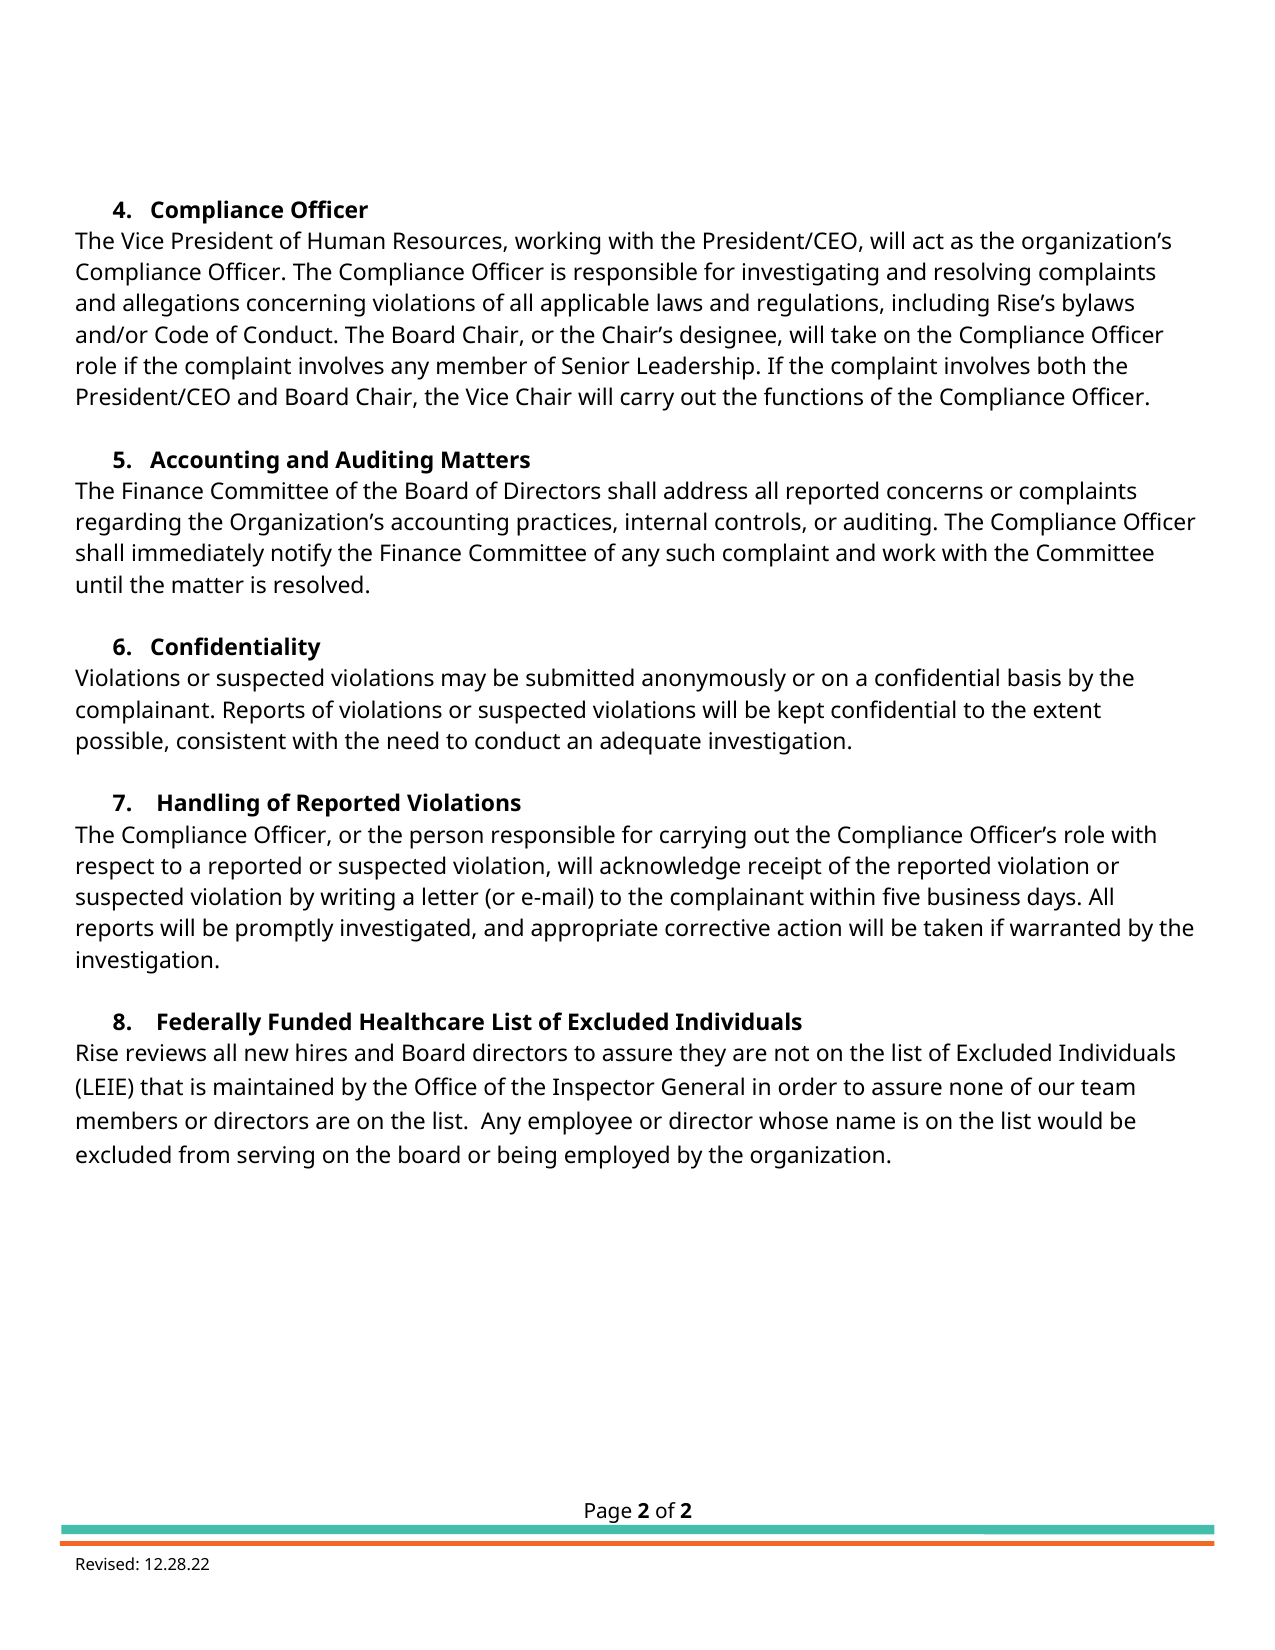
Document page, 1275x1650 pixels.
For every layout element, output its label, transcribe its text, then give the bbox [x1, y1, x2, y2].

list Accounting and Auditing Matters [112, 443, 1200, 475]
text The Compliance Officer, or the person responsible for carrying out the Compliance Officer’s role with respect to a reported or suspected violation, will acknowledge receipt of the reported violation or suspected violation by writing a letter (or e-mail) to the complainant within five business days. All reports will be promptly investigated, and appropriate corrective action will be taken if warranted by the investigation. [75, 818, 1200, 975]
list Handling of Reported Violations [112, 787, 1200, 818]
text The Finance Committee of the Board of Directors shall address all reported concerns or complaints regarding the Organization’s accounting practices, internal controls, or auditing. The Compliance Officer shall immediately notify the Finance Committee of any such complaint and work with the Committee until the matter is resolved. [75, 475, 1200, 600]
list Federally Funded Healthcare List of Excluded Individuals [112, 1006, 1200, 1037]
text Rise reviews all new hires and Board directors to assure they are not on the list of Excluded Individuals (LEIE) that is maintained by the Office of the Inspector General in order to assure none of our team members or directors are on the list. Any employee or director whose name is on the list would be excluded from serving on the board or being employed by the organization. [75, 1037, 1200, 1170]
list Confidentiality [112, 631, 1200, 662]
text Violations or suspected violations may be submitted anonymously or on a confidential basis by the complainant. Reports of violations or suspected violations will be kept confidential to the extent possible, consistent with the need to conduct an adequate investigation. [75, 662, 1200, 756]
list Compliance Officer [112, 193, 1200, 225]
text The Vice President of Human Resources, working with the President/CEO, will act as the organization’s Compliance Officer. The Compliance Officer is responsible for investigating and resolving complaints and allegations concerning violations of all applicable laws and regulations, including Rise’s bylaws and/or Code of Conduct. The Board Chair, or the Chair’s designee, will take on the Compliance Officer role if the complaint involves any member of Senior Leadership. If the complaint involves both the President/CEO and Board Chair, the Vice Chair will carry out the functions of the Compliance Officer. [75, 225, 1200, 412]
